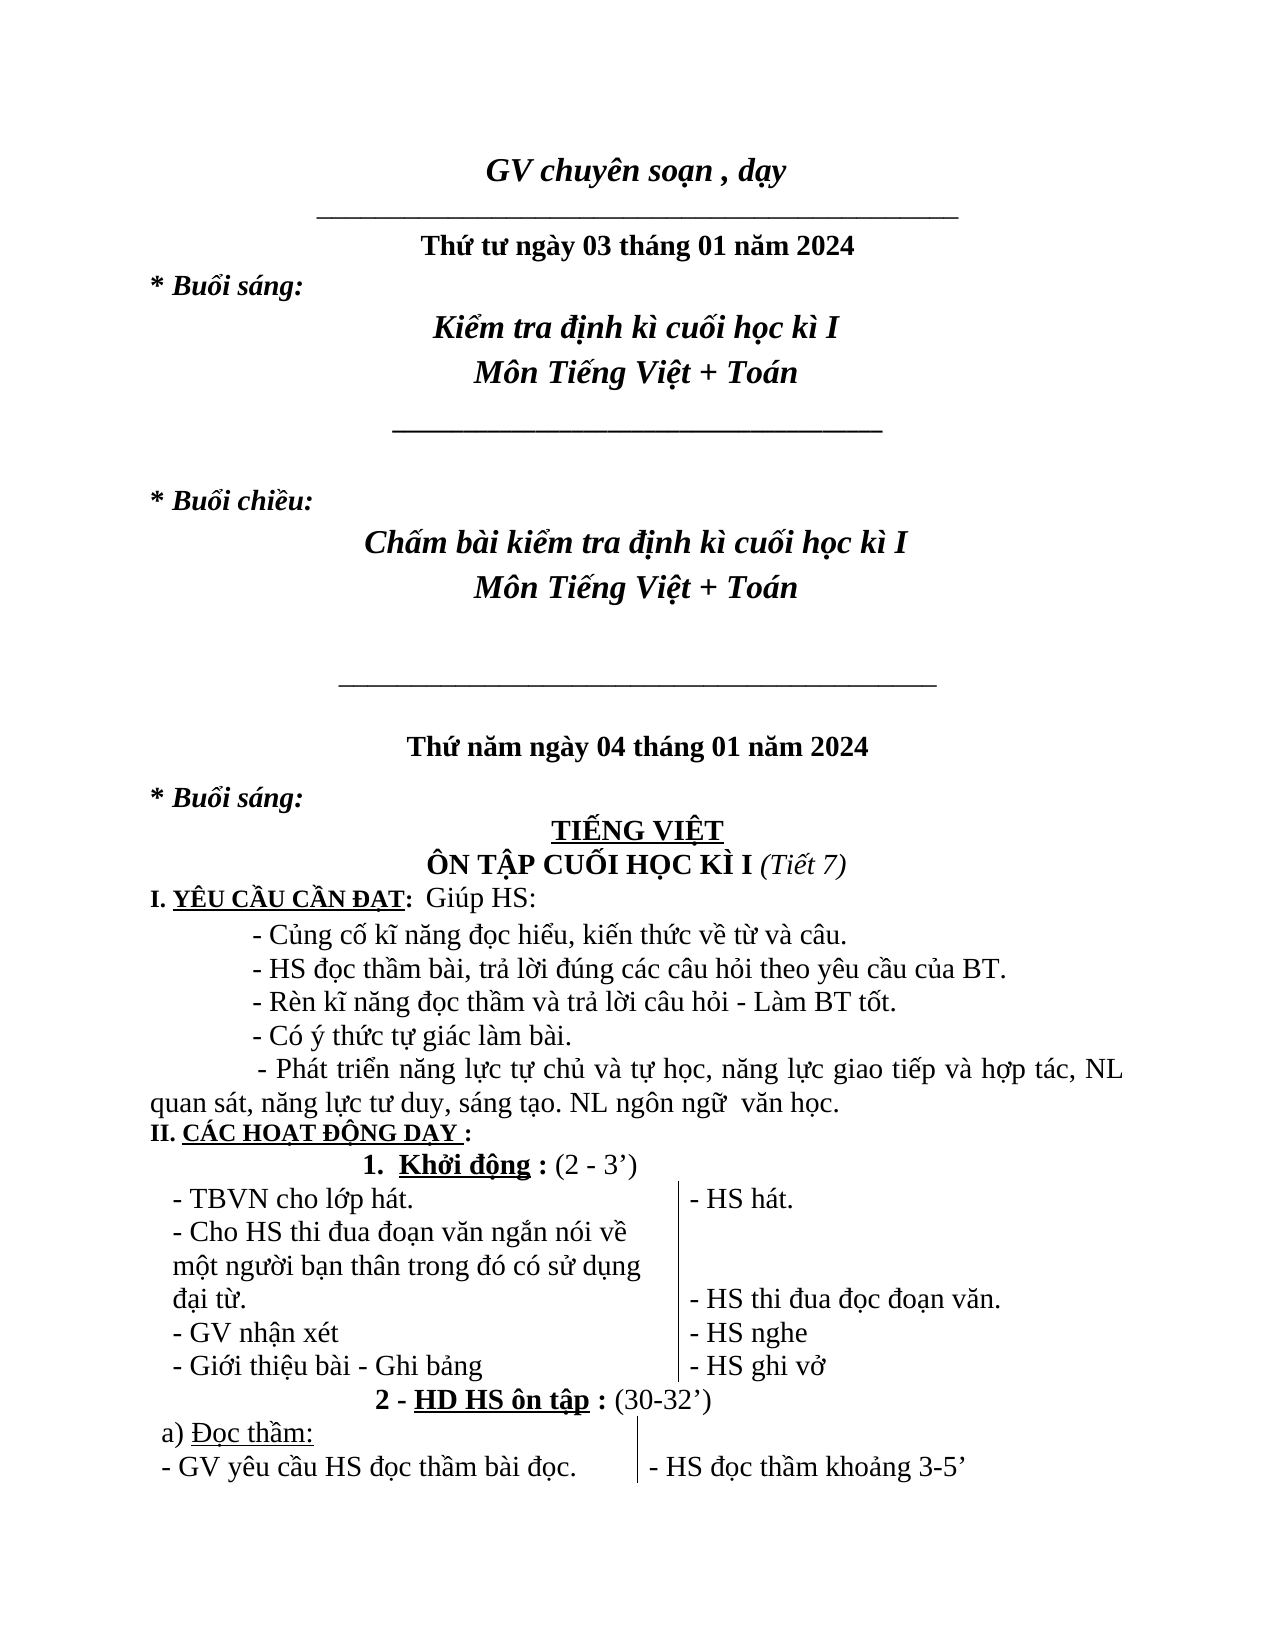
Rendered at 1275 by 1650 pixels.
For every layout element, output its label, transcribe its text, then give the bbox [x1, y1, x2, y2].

text - Phát triển năng lực tự chủ và tự học, năng lực giao tiếp và hợp tác, NL quan sát, năng lực tư duy, sáng tạo. NL ngôn ngữ văn học. [150, 1051, 1125, 1118]
text - Có ý thức tự giác làm bài. [150, 1018, 1125, 1051]
text Thứ tư ngày 03 tháng 01 năm 2024 [150, 228, 1125, 262]
text * Buổi chiều: [150, 483, 1125, 516]
text ÔN TẬP CUỐI HỌC KÌ I (Tiết 7) [150, 847, 1125, 880]
text * Buổi sáng: [150, 780, 1125, 813]
text - Rèn kĩ năng đọc thầm và trả lời câu hỏi - Làm BT tốt. [150, 984, 1125, 1018]
text II. CÁC HOẠT ĐỘNG DẠY : [150, 1118, 1125, 1147]
text GV chuyên soạn , dạy [150, 150, 1125, 188]
text _________________________________________ [150, 656, 1125, 690]
text I. YÊU CẦU CẦN ĐẠT: Giúp HS: [150, 880, 1125, 914]
text Môn Tiếng Việt + Toán [150, 352, 1125, 391]
table_header - TBVN cho lớp hát. - Cho HS thi đua đoạn văn ngắn nói về một người bạn thân trong đó có sử dụng đại từ. - GV nhận xét - Giới thiệu bài - Ghi bảng [161, 1181, 678, 1382]
text Chấm bài kiểm tra định kì cuối học kì I [150, 522, 1125, 561]
text _________________________________________ [150, 397, 1125, 437]
text Thứ năm ngày 04 tháng 01 năm 2024 [150, 729, 1125, 763]
text ____________________________________________ [150, 188, 1125, 222]
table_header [150, 1416, 637, 1483]
text Kiểm tra định kì cuối học kì I [150, 308, 1125, 346]
text Môn Tiếng Việt + Toán [150, 567, 1125, 605]
text - HS đọc thầm bài, trả lời đúng các câu hỏi theo yêu cầu của BT. [150, 951, 1125, 984]
text 2 - HD HS ôn tập : (30-32’) [300, 1382, 1125, 1416]
table_header - HS hát. - HS thi đua đọc đoạn văn. - HS nghe - HS ghi vở [679, 1181, 1195, 1382]
text * Buổi sáng: [150, 268, 1125, 301]
text 1. Khởi động : (2 - 3’) [158, 1147, 1125, 1181]
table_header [638, 1416, 1125, 1483]
text - Củng cố kĩ năng đọc hiểu, kiến thức về từ và câu. [150, 917, 1125, 951]
text TIẾNG VIỆT [150, 813, 1125, 847]
